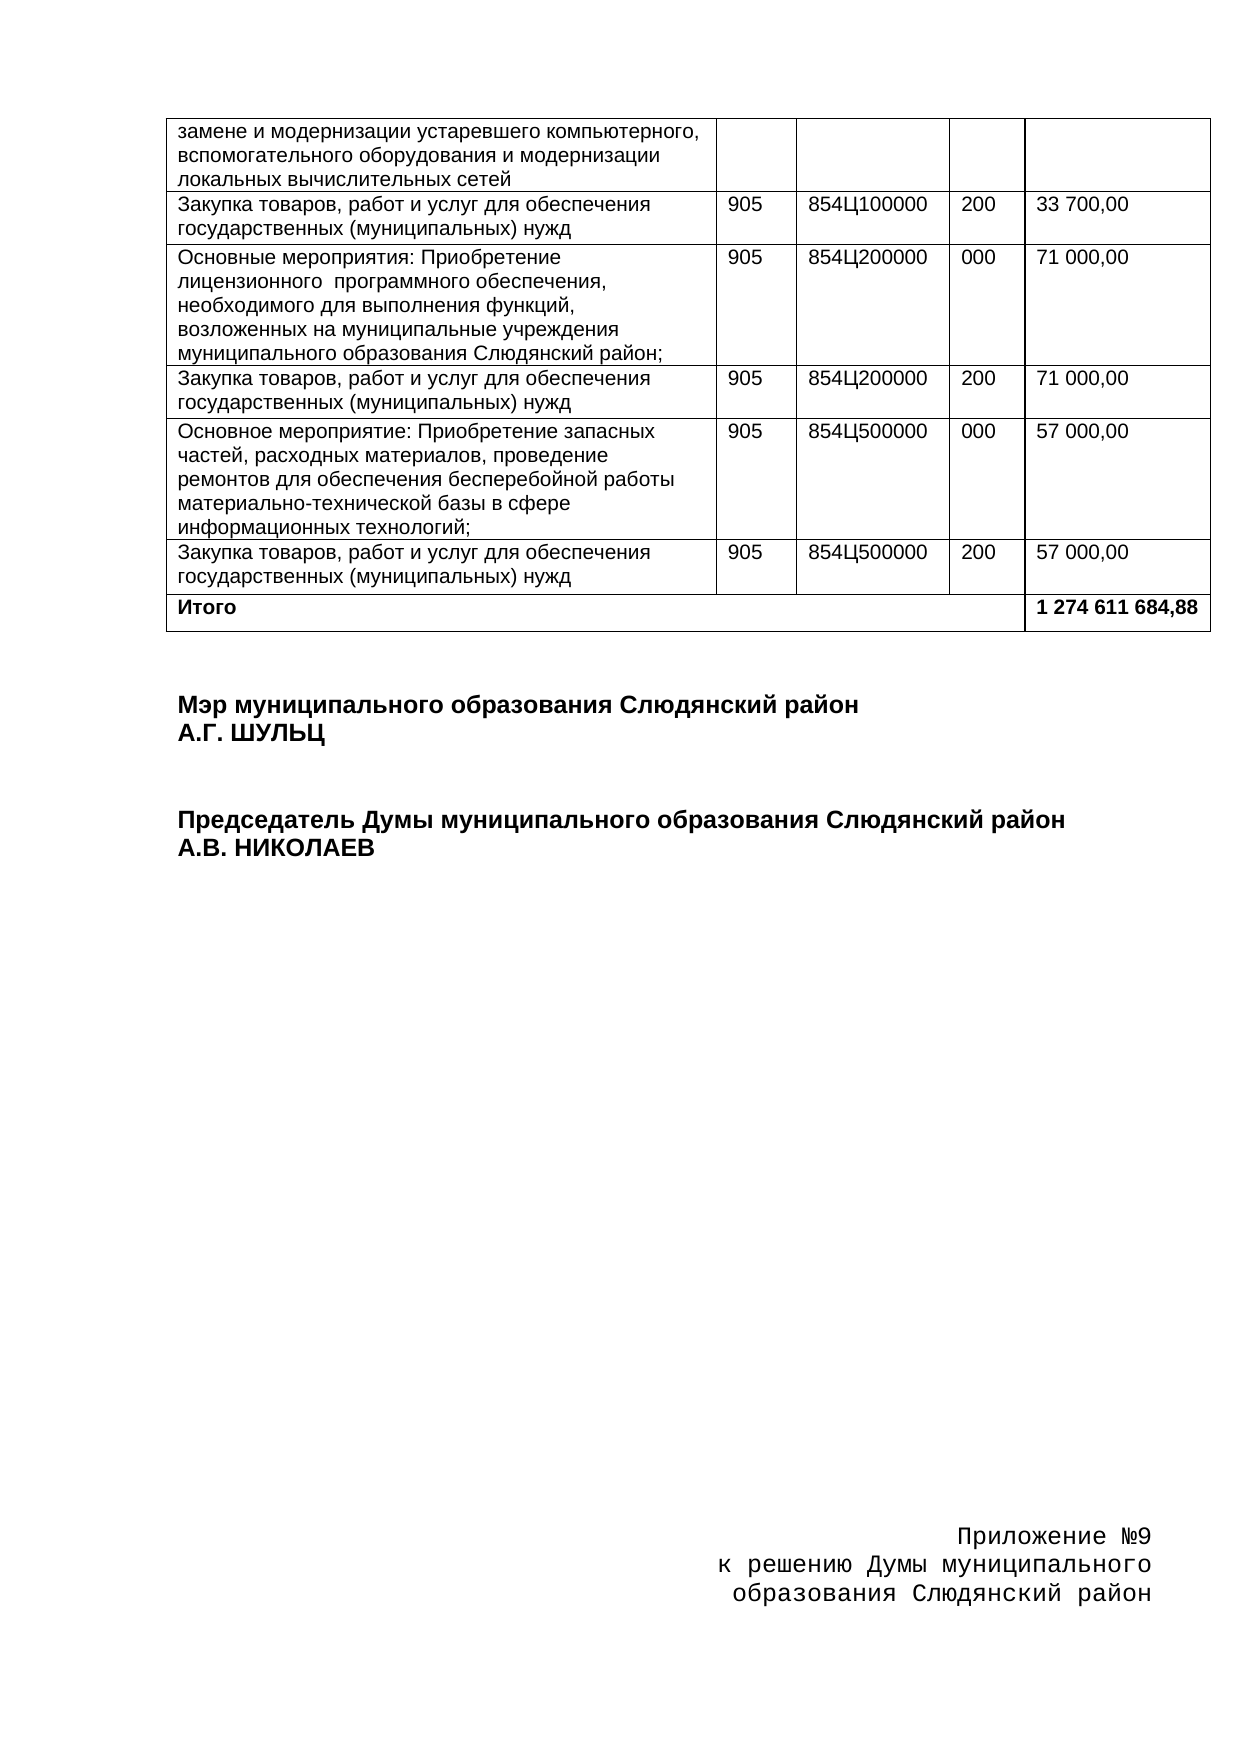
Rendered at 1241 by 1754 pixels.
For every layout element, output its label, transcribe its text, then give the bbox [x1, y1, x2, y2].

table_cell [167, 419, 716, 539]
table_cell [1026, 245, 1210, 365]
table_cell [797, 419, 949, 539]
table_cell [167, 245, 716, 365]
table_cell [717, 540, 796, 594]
text Мэр муниципального образования Слюдянский район [177, 690, 1152, 718]
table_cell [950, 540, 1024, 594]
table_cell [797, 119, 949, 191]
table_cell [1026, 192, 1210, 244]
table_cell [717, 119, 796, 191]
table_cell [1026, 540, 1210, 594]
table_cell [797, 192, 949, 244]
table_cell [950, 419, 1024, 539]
text Председатель Думы муниципального образования Слюдянский район [177, 805, 1152, 833]
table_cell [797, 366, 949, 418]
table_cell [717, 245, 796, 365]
text А.Г. ШУЛЬЦ [177, 718, 1152, 747]
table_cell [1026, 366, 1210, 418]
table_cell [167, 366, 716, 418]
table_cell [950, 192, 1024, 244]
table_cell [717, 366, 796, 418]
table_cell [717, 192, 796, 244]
text Приложение №9 к решению Думы муниципального [177, 1523, 1152, 1580]
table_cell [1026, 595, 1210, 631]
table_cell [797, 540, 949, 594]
text образования Слюдянский район [177, 1580, 1152, 1608]
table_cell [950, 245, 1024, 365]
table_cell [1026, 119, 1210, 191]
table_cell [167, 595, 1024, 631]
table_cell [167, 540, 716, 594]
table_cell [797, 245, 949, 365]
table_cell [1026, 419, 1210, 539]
text А.В. НИКОЛАЕВ [177, 833, 1152, 862]
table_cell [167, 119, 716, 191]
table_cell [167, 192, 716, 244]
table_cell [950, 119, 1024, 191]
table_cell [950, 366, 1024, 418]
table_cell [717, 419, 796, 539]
